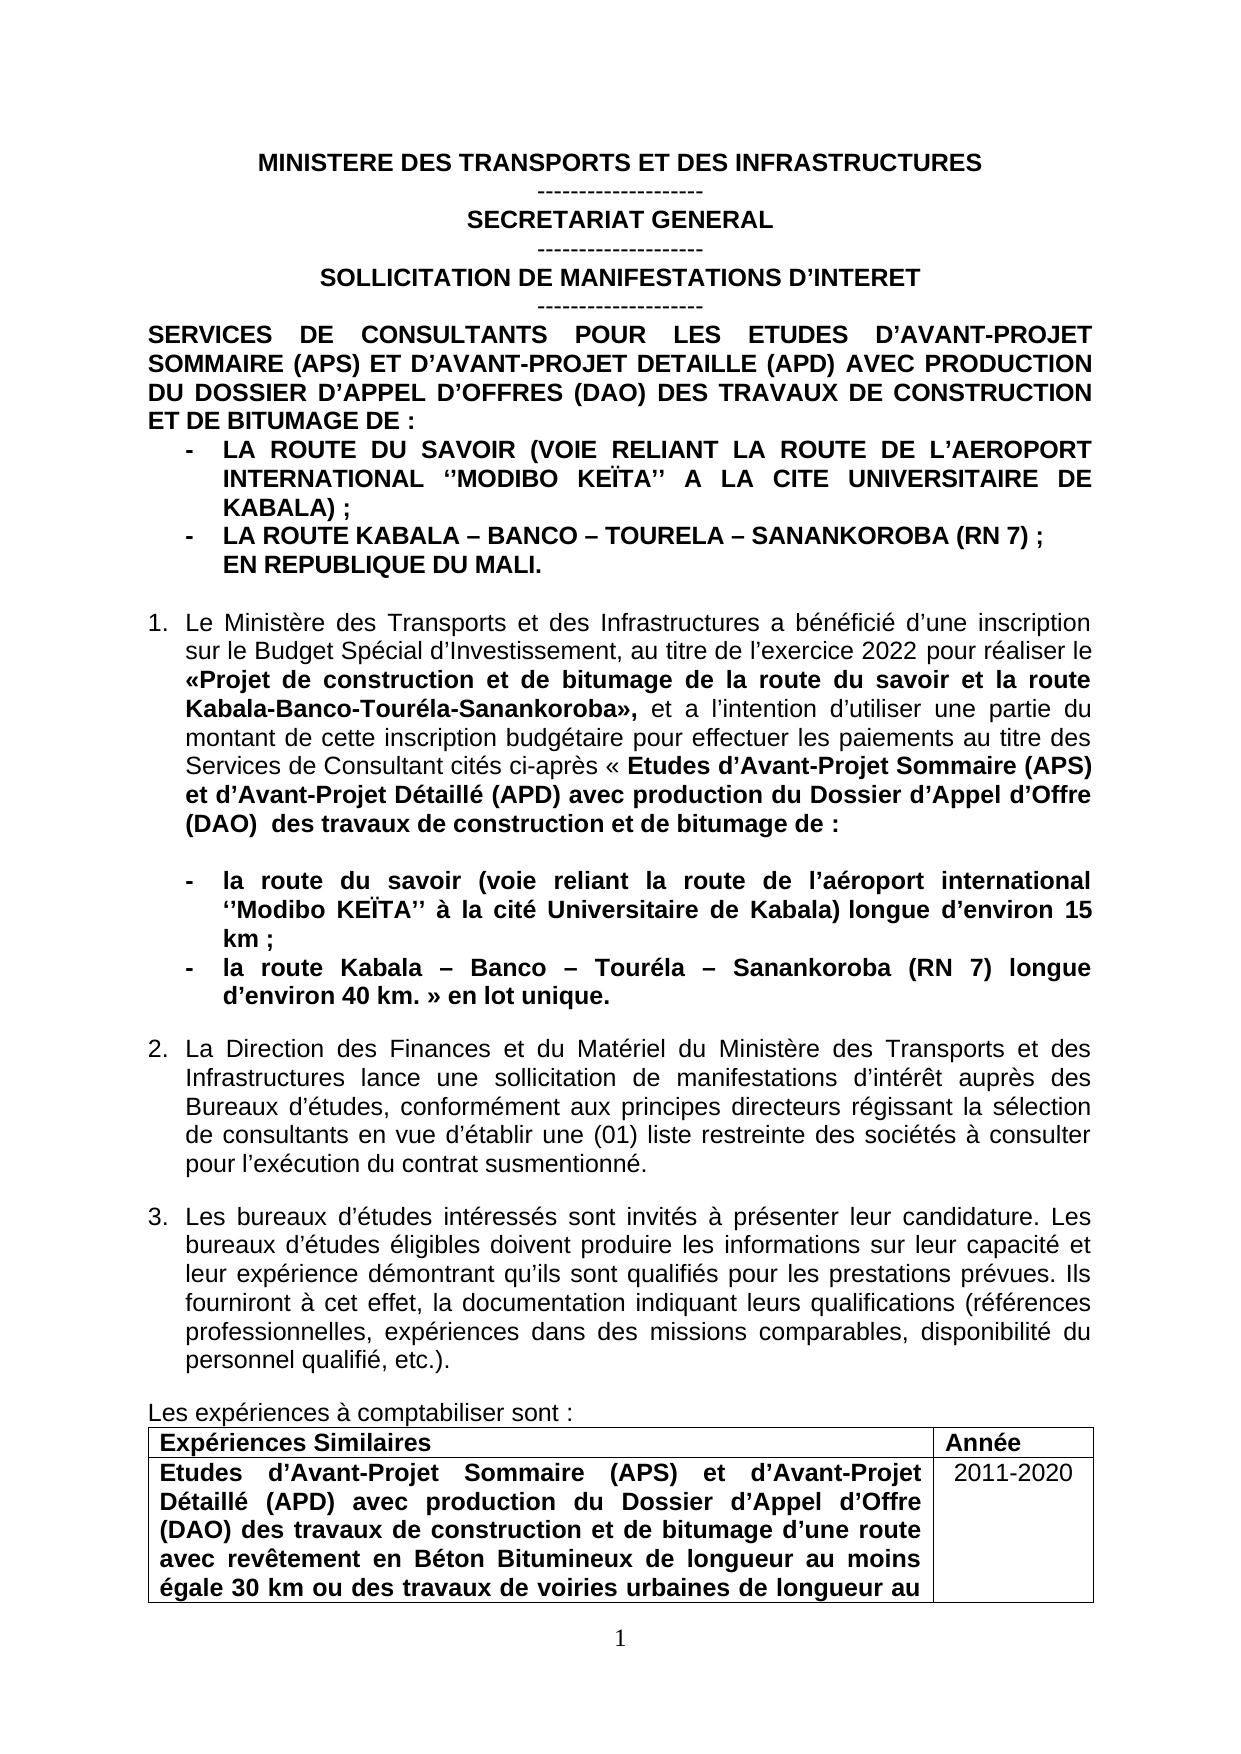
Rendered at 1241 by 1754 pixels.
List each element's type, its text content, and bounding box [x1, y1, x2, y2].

text SERVICES DE CONSULTANTS POUR LES ETUDES D’AVANT-PROJET SOMMAIRE (APS) ET D’AVANT-PROJET DETAILLE (APD) AVEC PRODUCTION DU DOSSIER D’APPEL D’OFFRES (DAO) DES TRAVAUX DE CONSTRUCTION ET DE BITUMAGE DE : [148, 320, 1093, 435]
list LA ROUTE DU SAVOIR (VOIE RELIANT LA ROUTE DE L’AEROPORT INTERNATIONAL ‘’MODIBO KEÏTA’’ A LA CITE UNIVERSITAIRE DE KABALA) ; [185, 435, 1093, 521]
list La Direction des Finances et du Matériel du Ministère des Transports et des Infrastructures lance une sollicitation de manifestations d’intérêt auprès des Bureaux d’études, conformément aux principes directeurs régissant la sélection de consultants en vue d’établir une (01) liste restreinte des sociétés à consulter pour l’exécution du contrat susmentionné. [148, 1034, 1093, 1178]
list Le Ministère des Transports et des Infrastructures a bénéficié d’une inscription sur le Budget Spécial d’Investissement, au titre de l’exercice 2022 pour réaliser le «Projet de construction et de bitumage de la route du savoir et la route Kabala-Banco-Touréla-Sanankoroba», et a l’intention d’utiliser une partie du montant de cette inscription budgétaire pour effectuer les paiements au titre des Services de Consultant cités ci-après « Etudes d’Avant-Projet Sommaire (APS) et d’Avant-Projet Détaillé (APD) avec production du Dossier d’Appel d’Offre (DAO) des travaux de construction et de bitumage de : [148, 608, 1093, 838]
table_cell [149, 1458, 933, 1602]
list LA ROUTE KABALA – BANCO – TOURELA – SANANKOROBA (RN 7) ; [185, 521, 1093, 550]
text MINISTERE DES TRANSPORTS ET DES INFRASTRUCTURES [148, 148, 1093, 176]
text SECRETARIAT GENERAL [148, 205, 1093, 234]
list la route du savoir (voie reliant la route de l’aéroport international ‘’Modibo KEÏTA’’ à la cité Universitaire de Kabala) longue d’environ 15 km ; [185, 866, 1093, 953]
table_header Année [934, 1428, 1093, 1457]
text SOLLICITATION DE MANIFESTATIONS D’INTERET [148, 263, 1093, 291]
list EN REPUBLIQUE DU MALI. [223, 550, 1093, 579]
text -------------------- [148, 234, 1093, 263]
text Les expériences à comptabiliser sont : [148, 1398, 1093, 1427]
table_cell 2011-2020 [934, 1458, 1093, 1602]
list la route Kabala – Banco – Touréla – Sanankoroba (RN 7) longue d’environ 40 km. » en lot unique. [185, 953, 1093, 1010]
text -------------------- [148, 291, 1093, 320]
table_header Expériences Similaires [149, 1428, 933, 1457]
text -------------------- [148, 176, 1093, 205]
list Les bureaux d’études intéressés sont invités à présenter leur candidature. Les bureaux d’études éligibles doivent produire les informations sur leur capacité et leur expérience démontrant qu’ils sont qualifiés pour les prestations prévues. Ils fourniront à cet effet, la documentation indiquant leurs qualifications (références professionnelles, expériences dans des missions comparables, disponibilité du personnel qualifié, etc.). [148, 1202, 1093, 1374]
